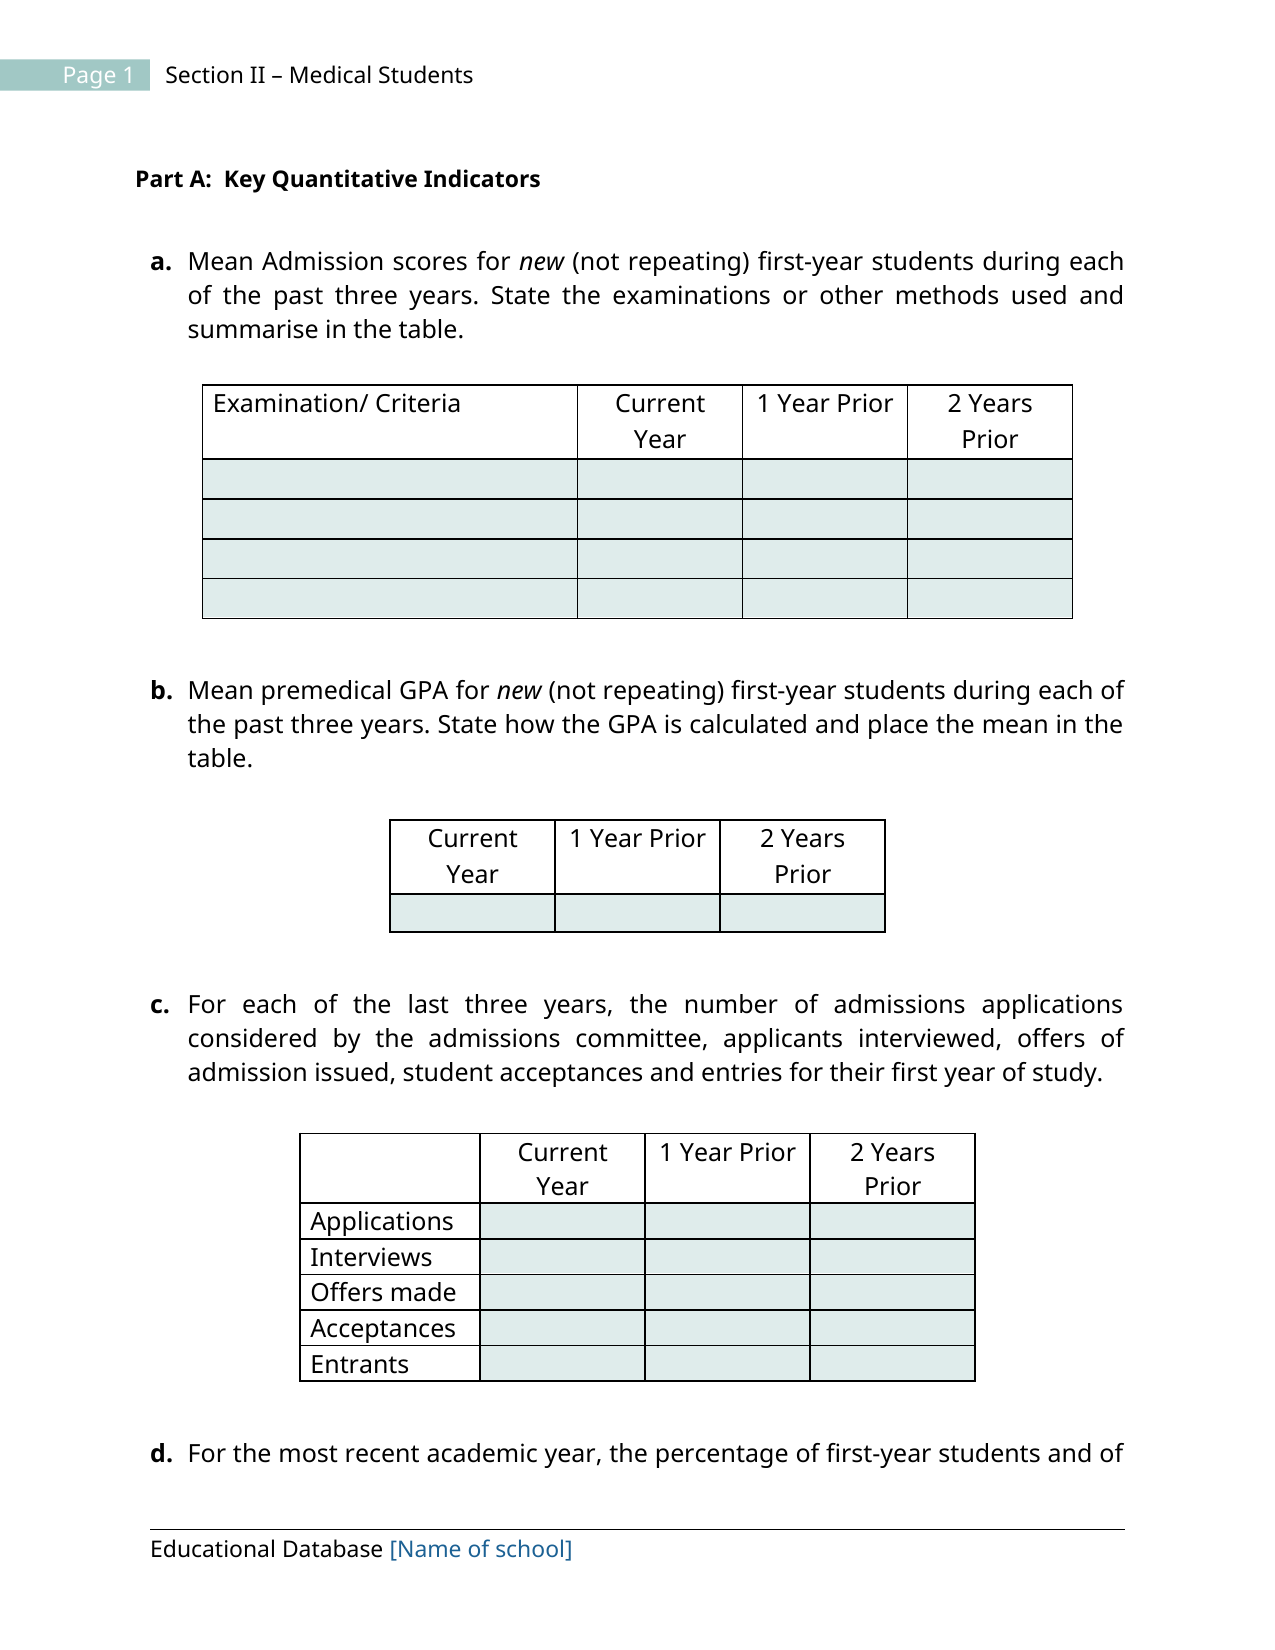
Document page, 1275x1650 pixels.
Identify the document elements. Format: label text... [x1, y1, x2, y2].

table_cell Interviews [301, 1240, 479, 1273]
list Mean Admission scores for new (not repeating) first-year students during each of the past three years. State the examinations or other methods used and summarise in the table. [150, 243, 1125, 346]
table_cell [646, 1240, 809, 1273]
table_header Current Year [481, 1134, 644, 1202]
table_cell [811, 1311, 974, 1345]
subtitle Part A: Key Quantitative Indicators [135, 162, 1125, 194]
table_header Current Year [391, 821, 554, 893]
table_cell Acceptances [301, 1311, 479, 1345]
table_cell [743, 460, 907, 498]
table_cell [203, 540, 577, 578]
table_header 1 Year Prior [743, 386, 907, 458]
list For each of the last three years, the number of admissions applications considered by the admissions committee, applicants interviewed, offers of admission issued, student acceptances and entries for their first year of study. [150, 986, 1125, 1088]
table_header 1 Year Prior [556, 821, 719, 893]
table_cell [811, 1346, 974, 1380]
table_header Current Year [578, 386, 742, 458]
table_header 2 Years Prior [721, 821, 884, 893]
table_cell [908, 540, 1072, 578]
table_cell [811, 1275, 974, 1309]
table_cell [743, 579, 907, 617]
table_cell [646, 1346, 809, 1380]
table_cell Offers made [301, 1275, 479, 1309]
table_cell [481, 1275, 644, 1309]
table_cell [203, 460, 577, 498]
table_header [301, 1134, 479, 1202]
table_cell [481, 1240, 644, 1273]
table_header Examination/ Criteria [203, 386, 577, 458]
table_cell [908, 579, 1072, 617]
table_cell [646, 1311, 809, 1345]
list Mean premedical GPA for new (not repeating) first-year students during each of the past three years. State how the GPA is calculated and place the mean in the table. [150, 672, 1125, 775]
table_header 2 Years Prior [908, 386, 1072, 458]
table_cell [556, 895, 719, 931]
table_header 1 Year Prior [646, 1134, 809, 1202]
table_cell [646, 1204, 809, 1238]
table_cell [203, 500, 577, 538]
table_cell [391, 895, 554, 931]
table_cell [578, 579, 742, 617]
table_cell Entrants [301, 1346, 479, 1380]
table_cell [481, 1204, 644, 1238]
table_cell [811, 1204, 974, 1238]
table_cell [721, 895, 884, 931]
table_cell [481, 1346, 644, 1380]
table_header 2 Years Prior [811, 1134, 974, 1202]
table_cell [578, 500, 742, 538]
table_cell [743, 540, 907, 578]
table_cell [578, 460, 742, 498]
table_cell [646, 1275, 809, 1309]
table_cell Applications [301, 1204, 479, 1238]
table_cell [811, 1240, 974, 1273]
table_cell [578, 540, 742, 578]
table_cell [481, 1311, 644, 1345]
table_cell [743, 500, 907, 538]
table_cell [908, 460, 1072, 498]
table_cell [908, 500, 1072, 538]
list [150, 1435, 1125, 1469]
table_cell [203, 579, 577, 617]
